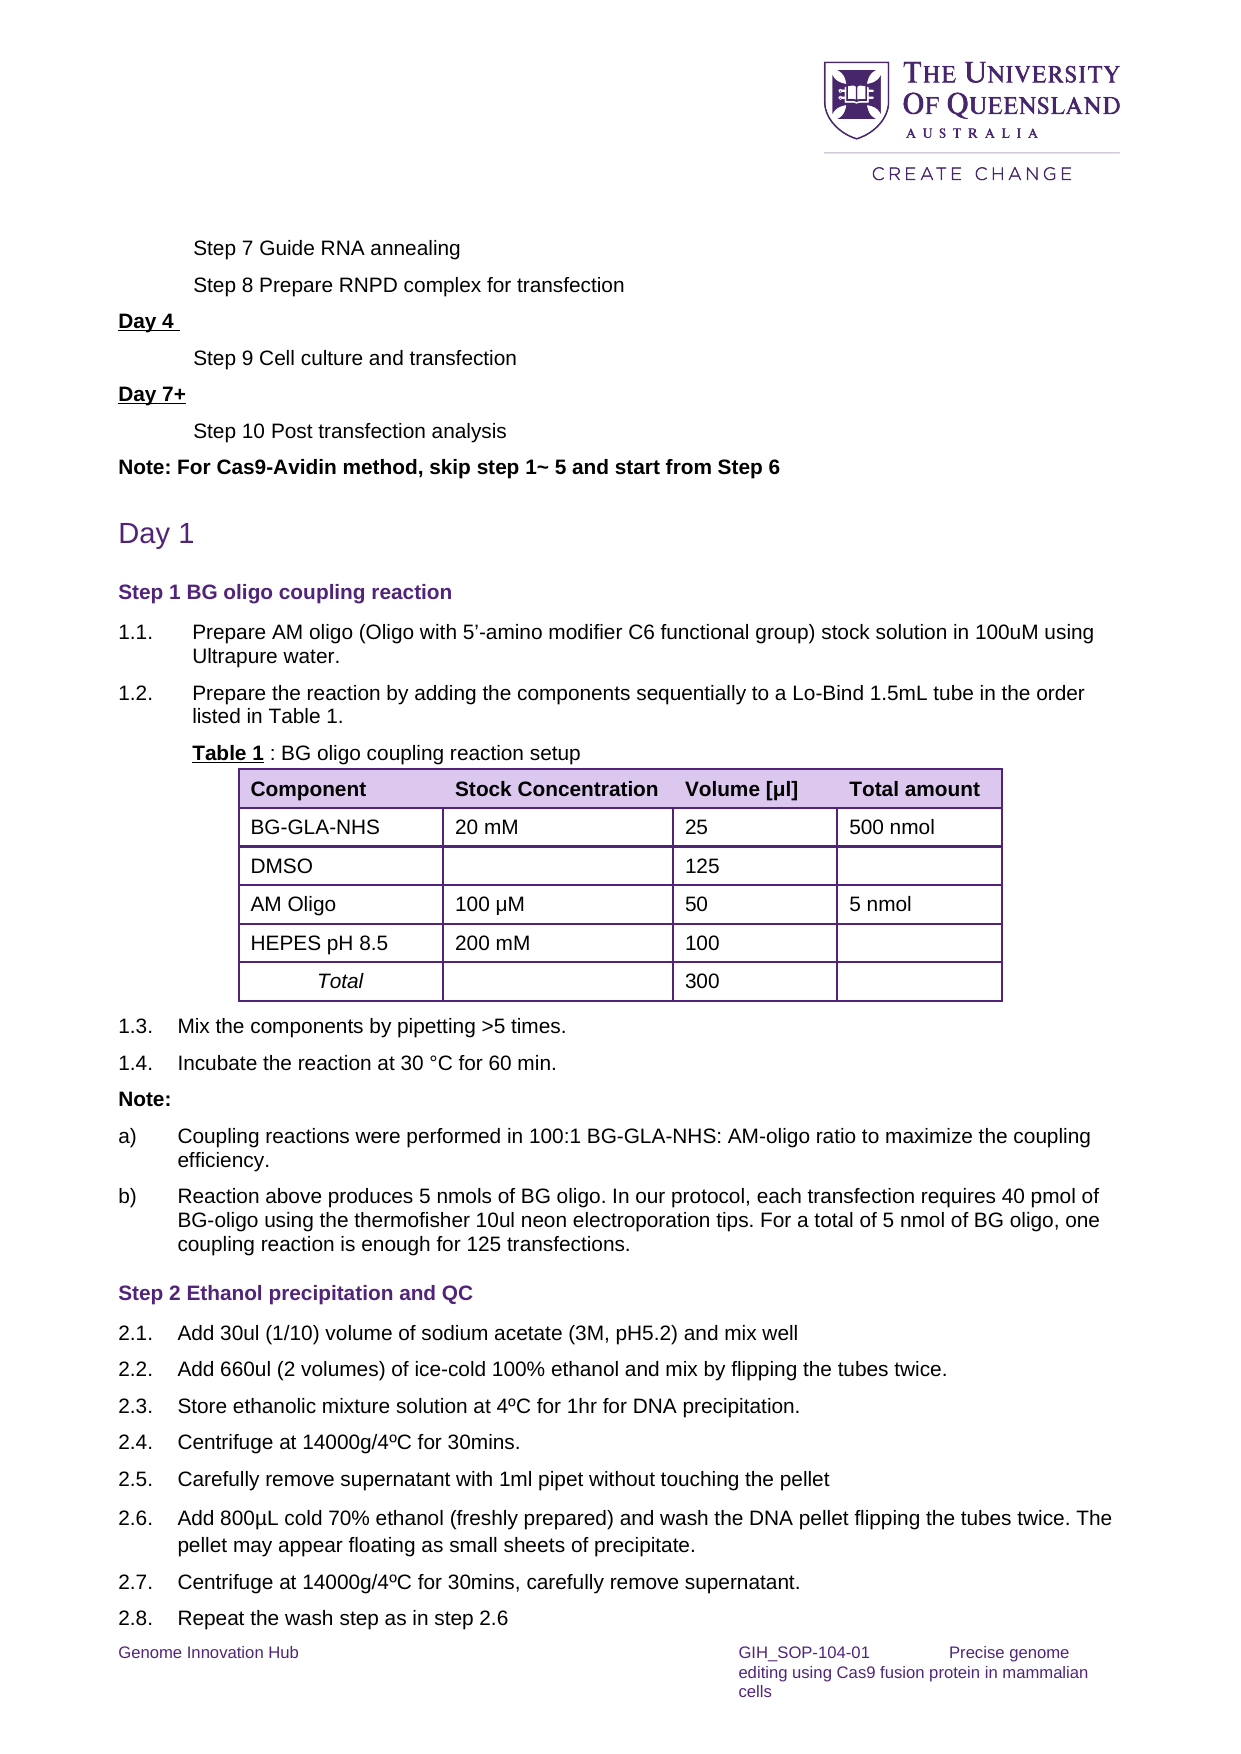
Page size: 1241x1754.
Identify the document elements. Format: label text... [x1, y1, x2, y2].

table_cell 300 [674, 963, 836, 999]
table_header Stock Concentration [443, 770, 673, 807]
table_cell [838, 848, 1001, 884]
table_cell 500 nmol [838, 809, 1001, 845]
table_cell BG-GLA-NHS [240, 809, 442, 845]
table_cell 5 nmol [838, 886, 1001, 922]
table_cell Total [240, 963, 442, 999]
list Prepare AM oligo (Oligo with 5’-amino modifier C6 functional group) stock solution in 100uM using Ultrapure water. [118, 620, 1122, 668]
table_cell 20 mM [444, 809, 672, 845]
table_cell [838, 963, 1001, 999]
list Centrifuge at 14000g/4ºC for 30mins. [118, 1430, 1122, 1454]
table_cell DMSO [240, 848, 442, 884]
text Day 4 [118, 309, 1122, 333]
subtitle Step 8 Prepare RNPD complex for transfection [193, 273, 1122, 297]
table_cell HEPES pH 8.5 [240, 925, 442, 961]
list Add 800µL cold 70% ethanol (freshly prepared) and wash the DNA pellet flipping the tubes twice. The pellet may appear floating as small sheets of precipitate. [118, 1503, 1122, 1557]
picture [821, 59, 1123, 184]
table_cell 25 [674, 809, 836, 845]
text Day 7+ [118, 382, 1122, 406]
list Carefully remove supernatant with 1ml pipet without touching the pellet [118, 1467, 1122, 1491]
list Prepare the reaction by adding the components sequentially to a Lo-Bind 1.5mL tube in the order listed in Table 1. [118, 680, 1122, 728]
table_header Volume [μl] [673, 770, 837, 807]
subtitle Step 7 Guide RNA annealing [193, 236, 1122, 260]
table_cell 200 mM [444, 925, 672, 961]
subtitle Step 1 BG oligo coupling reaction [118, 580, 1122, 604]
subtitle Step 2 Ethanol precipitation and QC [118, 1281, 1122, 1305]
list Mix the components by pipetting >5 times. [118, 1014, 1122, 1038]
text Note: [118, 1087, 1122, 1111]
list Coupling reactions were performed in 100:1 BG-GLA-NHS: AM-oligo ratio to maximize the coupling efficiency. [118, 1123, 1122, 1171]
table_header Total amount [837, 770, 1001, 807]
subtitle Step 9 Cell culture and transfection [118, 346, 1122, 369]
table_cell [838, 925, 1001, 961]
list Incubate the reaction at 30 °C for 60 min. [118, 1051, 1122, 1074]
list Repeat the wash step as in step 2.6 [118, 1606, 1122, 1630]
table_cell AM Oligo [240, 886, 442, 922]
table_cell [444, 848, 672, 884]
table_cell 125 [674, 848, 836, 884]
text Table 1 : BG oligo coupling reaction setup [192, 741, 1122, 765]
list Reaction above produces 5 nmols of BG oligo. In our protocol, each transfection requires 40 pmol of BG-oligo using the thermofisher 10ul neon electroporation tips. For a total of 5 nmol of BG oligo, one coupling reaction is enough for 125 transfections. [118, 1184, 1122, 1256]
text Note: For Cas9-Avidin method, skip step 1~ 5 and start from Step 6 [118, 455, 1122, 479]
table_cell 50 [674, 886, 836, 922]
table_header Component [240, 770, 443, 807]
table_cell [444, 963, 672, 999]
list Add 30ul (1/10) volume of sodium acetate (3M, pH5.2) and mix well [118, 1321, 1122, 1345]
text Step 10 Post transfection analysis [118, 418, 1122, 442]
table_cell 100 μM [444, 886, 672, 922]
table_cell 100 [674, 925, 836, 961]
list Centrifuge at 14000g/4ºC for 30mins, carefully remove supernatant. [118, 1570, 1122, 1594]
list Store ethanolic mixture solution at 4ºC for 1hr for DNA precipitation. [118, 1394, 1122, 1418]
list Add 660ul (2 volumes) of ice-cold 100% ethanol and mix by flipping the tubes twice. [118, 1357, 1122, 1381]
subtitle Day 1 [118, 516, 1122, 550]
